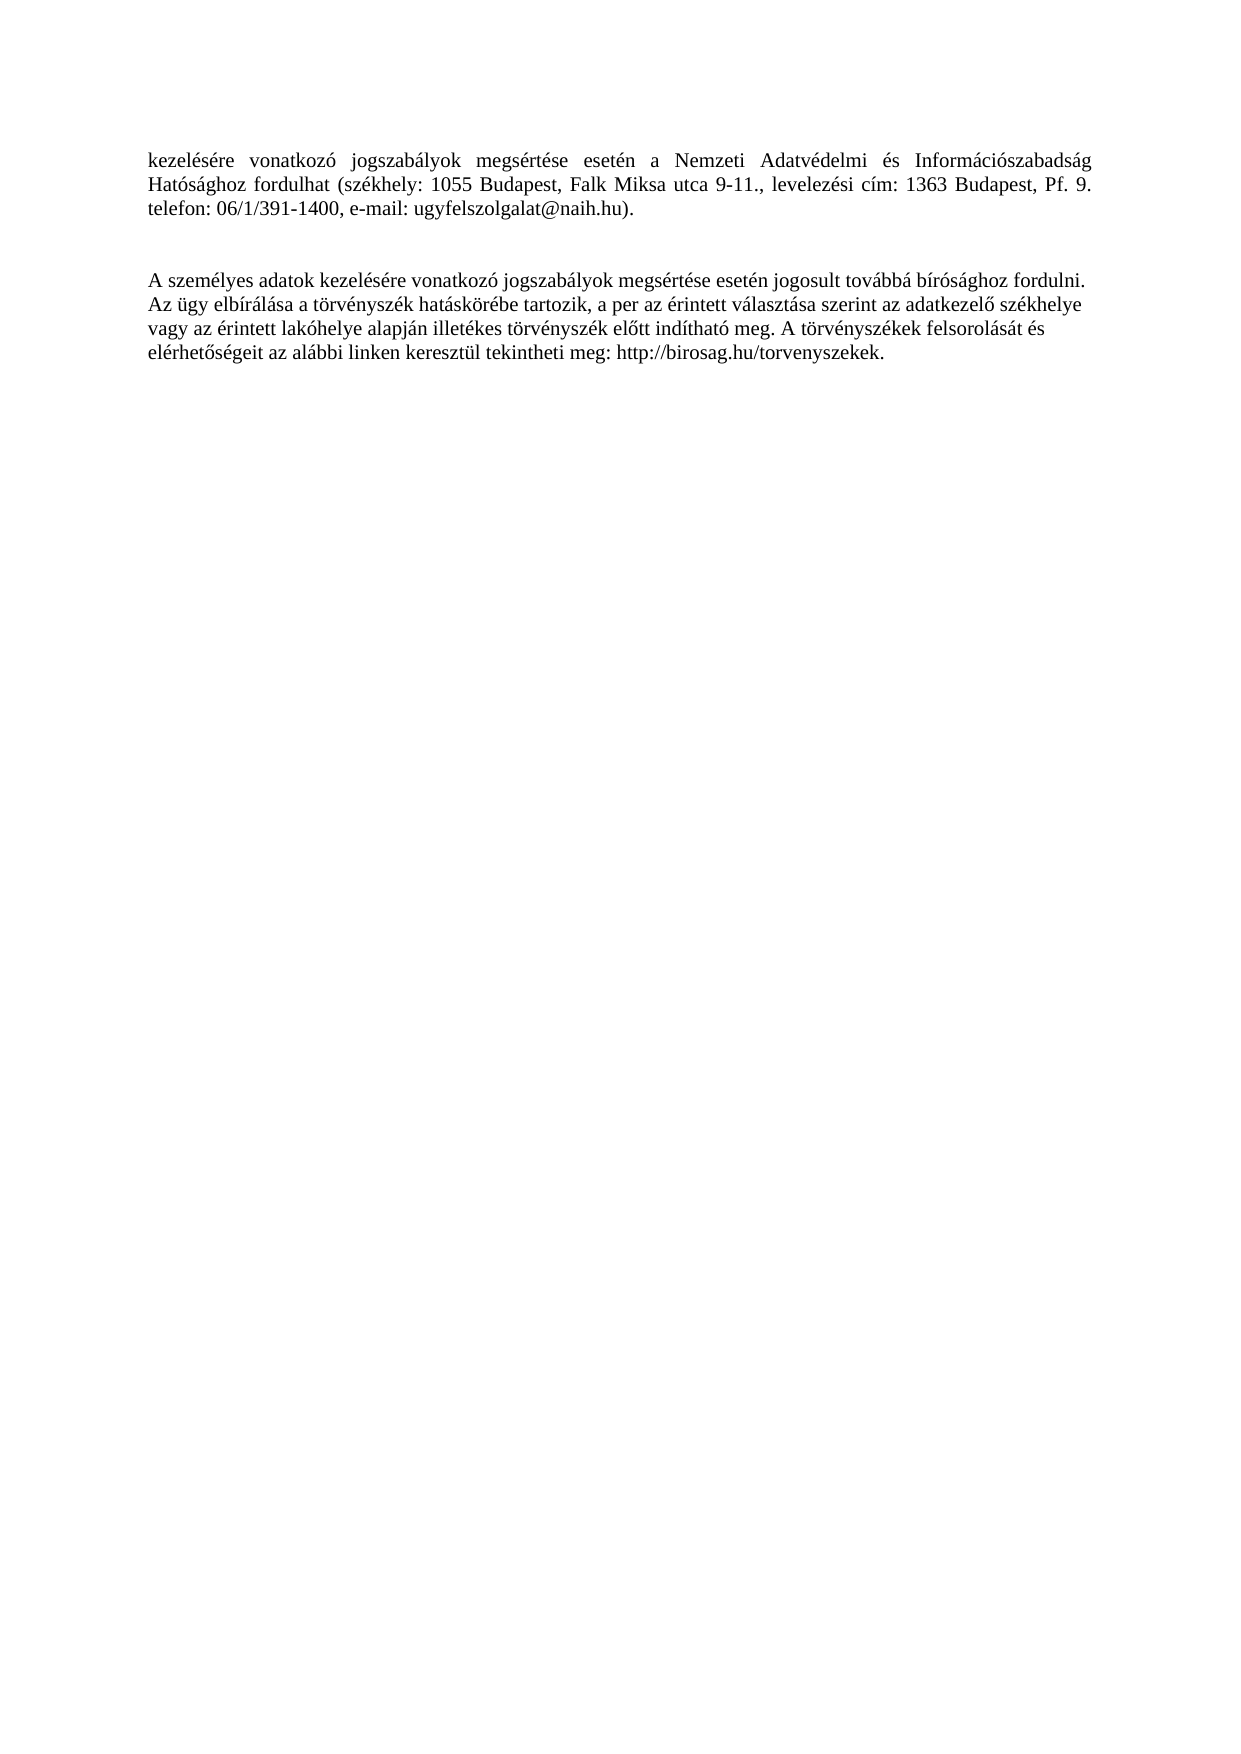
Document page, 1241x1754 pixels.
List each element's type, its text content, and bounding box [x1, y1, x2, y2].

text A személyes adatok kezelésére vonatkozó jogszabályok megsértése esetén jogosult továbbá bírósághoz fordulni. [148, 268, 1093, 292]
text elérhetőségeit az alábbi linken keresztül tekintheti meg: http://birosag.hu/torvenyszekek. [148, 340, 1093, 364]
text kezelésére vonatkozó jogszabályok megsértése esetén a Nemzeti Adatvédelmi és Információszabadság Hatósághoz fordulhat (székhely: 1055 Budapest, Falk Miksa utca 9-11., levelezési cím: 1363 Budapest, Pf. 9. telefon: 06/1/391-1400, e-mail: ugyfelszolgalat@naih.hu). [148, 148, 1093, 220]
text Az ügy elbírálása a törvényszék hatáskörébe tartozik, a per az érintett választása szerint az adatkezelő székhelye [148, 292, 1093, 316]
text vagy az érintett lakóhelye alapján illetékes törvényszék előtt indítható meg. A törvényszékek felsorolását és [148, 316, 1093, 340]
